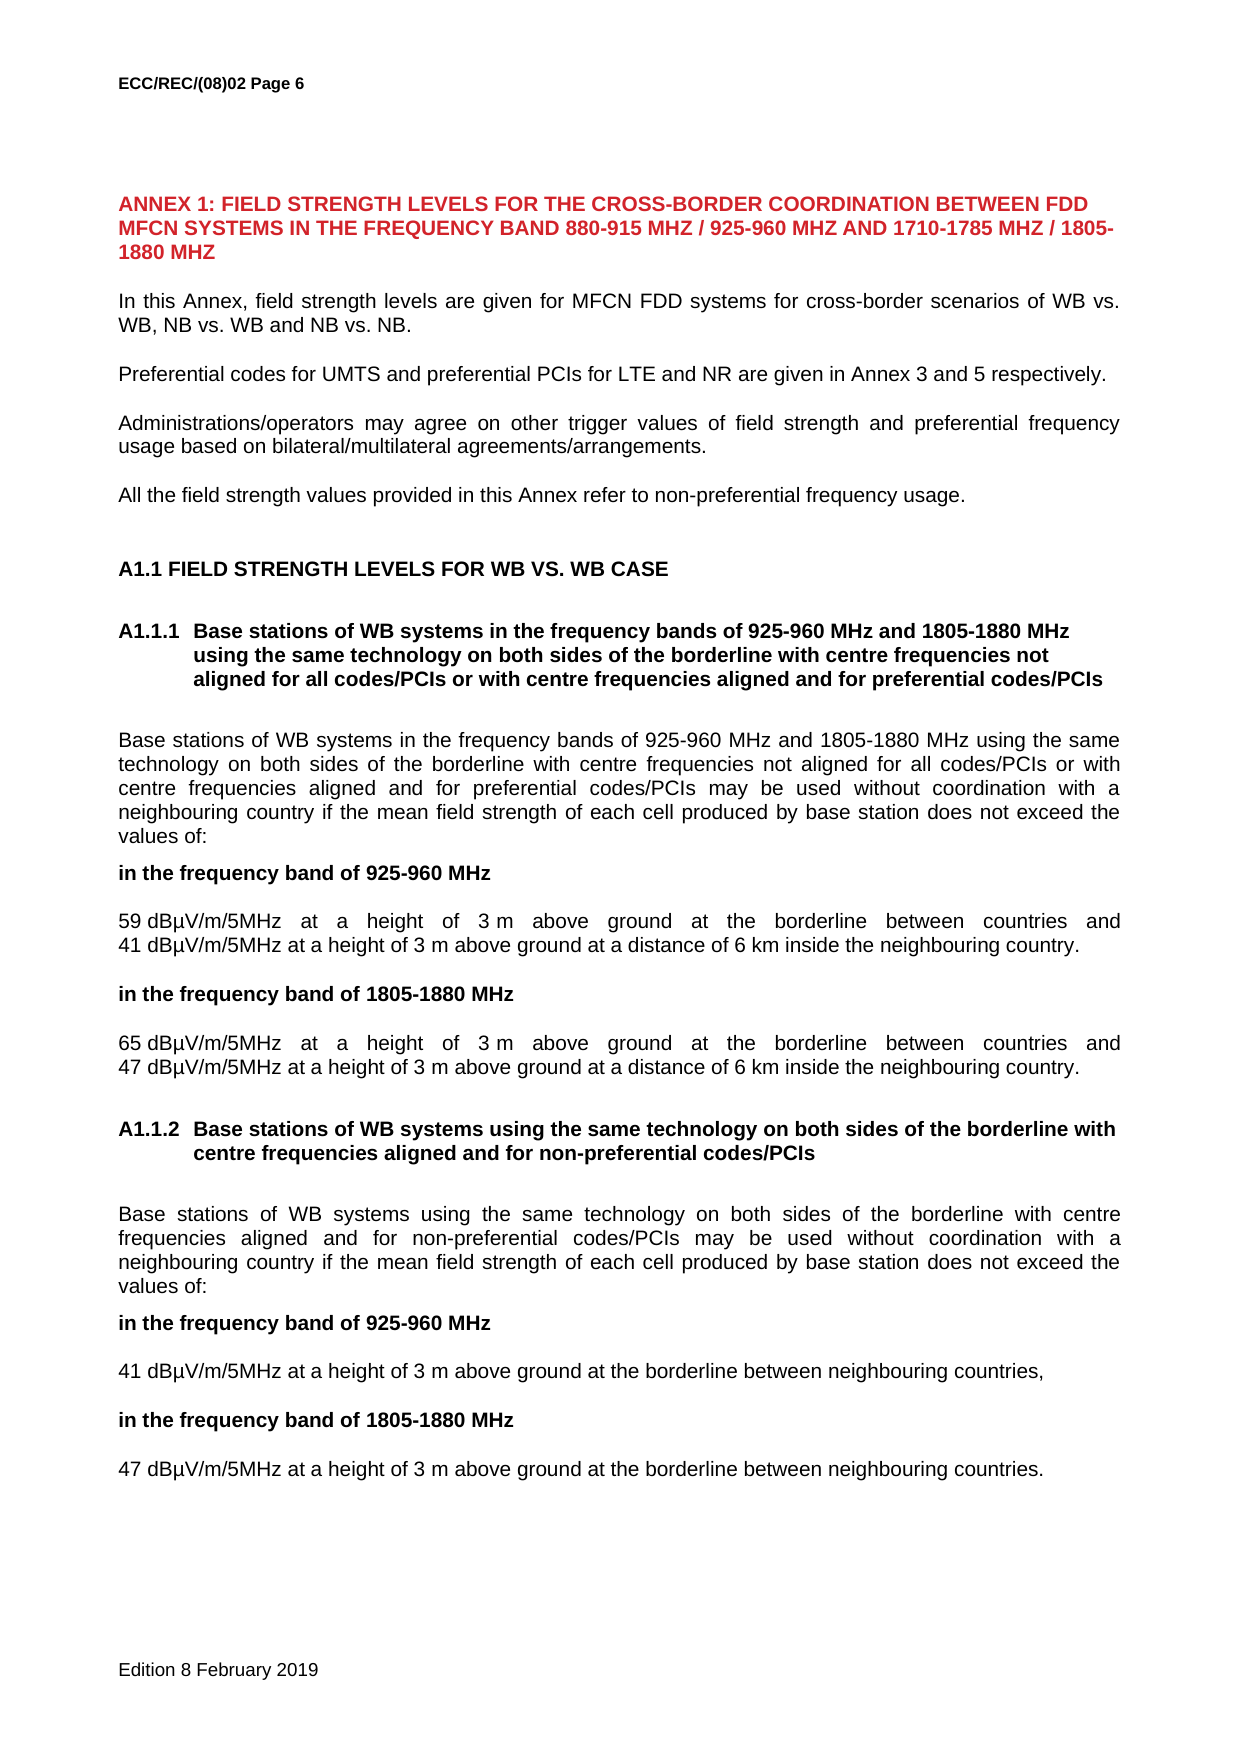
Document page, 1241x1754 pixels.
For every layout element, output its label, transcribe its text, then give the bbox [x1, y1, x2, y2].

subtitle Base stations of WB systems using the same technology on both sides of the borderline with centre frequencies aligned and for non-preferential codes/PCIs may be used without coordination with a neighbouring country if the mean field strength of each cell produced by base station does not exceed the values of: [118, 1202, 1122, 1298]
text 59 dBµV/m/5MHz at a height of 3 m above ground at the borderline between countries and 41 dBµV/m/5MHz at a height of 3 m above ground at a distance of 6 km inside the neighbouring country. [118, 909, 1122, 957]
text Preferential codes for UMTS and preferential PCIs for LTE and NR are given in Annex 3 and 5 respectively. [118, 361, 1122, 385]
text In this Annex, field strength levels are given for MFCN FDD systems for cross-border scenarios of WB vs. WB, NB vs. WB and NB vs. NB. [118, 288, 1122, 336]
subtitle Base stations of WB systems in the frequency bands of 925-960 MHz and 1805-1880 MHz using the same technology on both sides of the borderline with centre frequencies not aligned for all codes/PCIs or with centre frequencies aligned and for preferential codes/PCIs [118, 619, 1122, 691]
text in the frequency band of 1805-1880 MHz [118, 1408, 1122, 1432]
subtitle Base stations of WB systems in the frequency bands of 925-960 MHz and 1805-1880 MHz using the same technology on both sides of the borderline with centre frequencies not aligned for all codes/PCIs or with centre frequencies aligned and for preferential codes/PCIs may be used without coordination with a neighbouring country if the mean field strength of each cell produced by base station does not exceed the values of: [118, 728, 1122, 848]
text 65 dBµV/m/5MHz at a height of 3 m above ground at the borderline between countries and 47 dBµV/m/5MHz at a height of 3 m above ground at a distance of 6 km inside the neighbouring country. [118, 1031, 1122, 1079]
text in the frequency band of 925-960 MHz [118, 860, 1122, 884]
subtitle FIELD STRENGTH LEVELS FOR THE CROSS-BORDER coordination BETWEEN FDD MFCN SYSTEMS IN THE FREQUENCY BAND 880-915 MHz / 925-960 MHz and 1710-1785 MHz / 1805-1880 MHz [118, 192, 1122, 263]
text 41 dBµV/m/5MHz at a height of 3 m above ground at the borderline between neighbouring countries, [118, 1359, 1122, 1383]
subtitle Field strength levels for WB vs. WB case [118, 557, 1122, 581]
subtitle Base stations of WB systems using the same technology on both sides of the borderline with centre frequencies aligned and for non-preferential codes/PCIs [118, 1117, 1122, 1164]
text Administrations/operators may agree on other trigger values of field strength and preferential frequency usage based on bilateral/multilateral agreements/arrangements. [118, 410, 1122, 458]
text 47 dBµV/m/5MHz at a height of 3 m above ground at the borderline between neighbouring countries. [118, 1457, 1122, 1481]
text in the frequency band of 925-960 MHz [118, 1310, 1122, 1334]
text in the frequency band of 1805-1880 MHz [118, 982, 1122, 1006]
text All the field strength values provided in this Annex refer to non-preferential frequency usage. [118, 483, 1122, 507]
